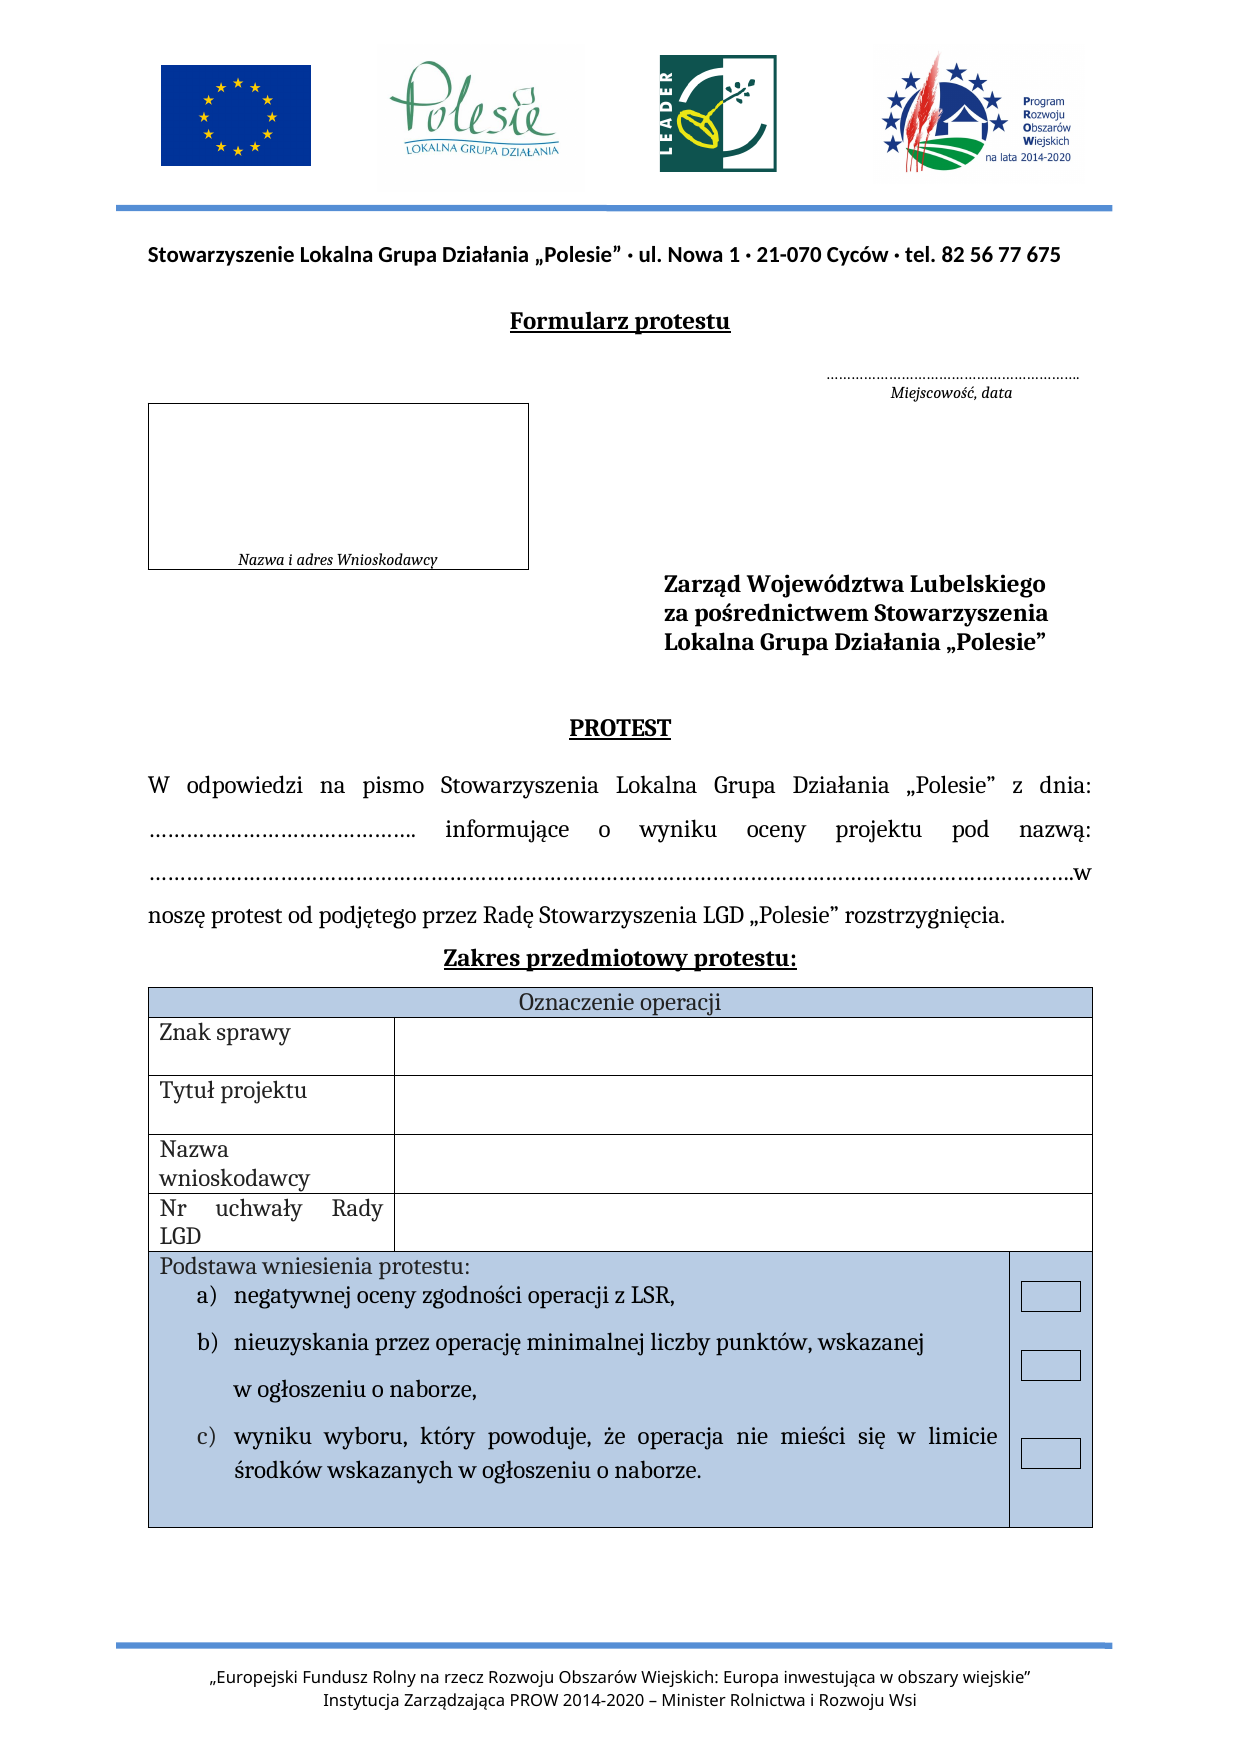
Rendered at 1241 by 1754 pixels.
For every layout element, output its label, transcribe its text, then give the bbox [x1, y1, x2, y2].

list W odpowiedzi na pismo Stowarzyszenia Lokalna Grupa Działania „Polesie” z dnia: ……………………………………. informujące o wyniku oceny projektu pod nazwą: ………………………………………………………………………………………………………………………………….wnoszę protest od podjętego przez Radę Stowarzyszenia LGD „Polesie” rozstrzygnięcia. [148, 771, 1093, 929]
table_cell [1010, 1252, 1092, 1527]
table_header Nazwa i adres Wnioskodawcy [149, 404, 528, 569]
list Miejscowość, data [812, 383, 1093, 403]
list ……………………………………………………. [812, 364, 1093, 383]
table_cell [395, 1076, 1092, 1134]
list Zarząd Województwa Lubelskiego [590, 570, 1093, 599]
table_cell [395, 1018, 1092, 1075]
list za pośrednictwem Stowarzyszenia Lokalna Grupa Działania „Polesie” [664, 599, 1093, 656]
picture [161, 65, 311, 166]
list PROTEST [148, 714, 1093, 743]
table_header Oznaczenie operacji [149, 988, 1092, 1017]
picture [873, 44, 1086, 184]
picture [376, 44, 585, 192]
table_cell [395, 1135, 1092, 1192]
table_cell Nazwa wnioskodawcy [149, 1135, 394, 1192]
table_cell Tytuł projektu [149, 1076, 394, 1134]
picture [659, 55, 777, 172]
table_cell Podstawa wniesienia protestu: negatywnej oceny zgodności operacji z LSR, nieuzyskania przez operację minimalnej liczby punktów, wskazanej w ogłoszeniu o naborze, wyniku wyboru, który powoduje, że operacja nie mieści się w limicie środków wskazanych w ogłoszeniu o naborze. [149, 1252, 1009, 1527]
list Zakres przedmiotowy protestu: [148, 944, 1093, 973]
table_cell Znak sprawy [149, 1018, 394, 1075]
list Formularz protestu [148, 307, 1093, 336]
table_cell Nr uchwały Rady LGD [149, 1194, 394, 1251]
table_cell [395, 1194, 1092, 1251]
